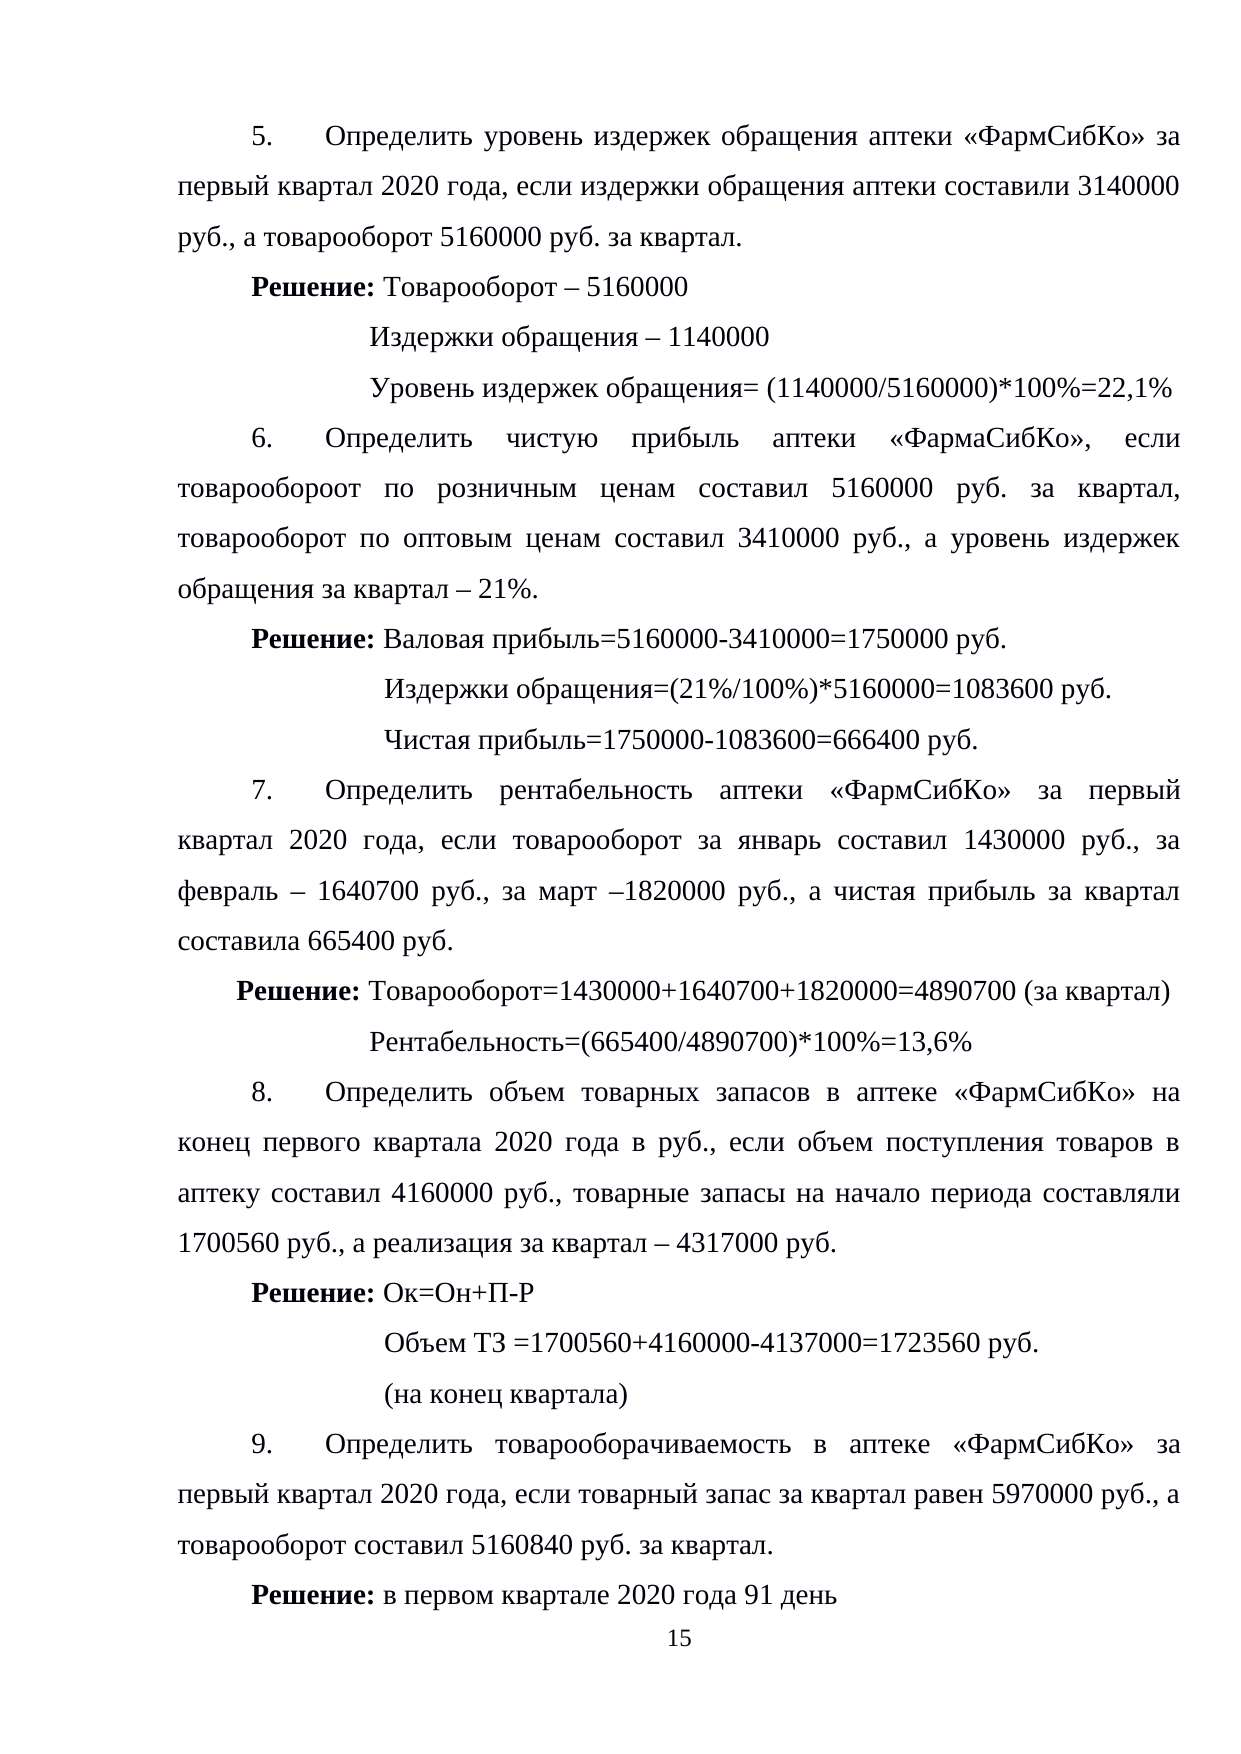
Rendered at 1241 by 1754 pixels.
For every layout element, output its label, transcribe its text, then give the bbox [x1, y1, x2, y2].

text Уровень издержек обращения= (1140000/5160000)*100%=22,1% [177, 370, 1181, 403]
list Определить рентабельность аптеки «ФармСибКо» за первый квартал 2020 года, если товарооборот за январь составил 1430000 руб., за февраль – 1640700 руб., за март –1820000 руб., а чистая прибыль за квартал составила 665400 руб. [177, 772, 1181, 957]
text Издержки обращения – 1140000 [177, 319, 1181, 353]
text Издержки обращения=(21%/100%)*5160000=1083600 руб. [251, 672, 1181, 705]
text Решение: Валовая прибыль=5160000-3410000=1750000 руб. [251, 621, 1181, 655]
text Решение: Товарооборот – 5160000 [177, 269, 1181, 303]
text Чистая прибыль=1750000-1083600=666400 руб. [251, 722, 1181, 755]
text Решение: Товарооборот=1430000+1640700+1820000=4890700 (за квартал) [236, 973, 1181, 1007]
list Определить товарооборачиваемость в аптеке «ФармСибКо» за первый квартал 2020 года, если товарный запас за квартал равен 5970000 руб., а товарооборот составил 5160840 руб. за квартал. [177, 1426, 1181, 1560]
text Объем ТЗ =1700560+4160000-4137000=1723560 руб. [177, 1326, 1181, 1359]
text Решение: в первом квартале 2020 года 91 день [251, 1577, 1181, 1611]
text Решение: Ок=Он+П-Р [177, 1275, 1181, 1309]
list Определить уровень издержек обращения аптеки «ФармСибКо» за первый квартал 2020 года, если издержки обращения аптеки составили 3140000 руб., а товарооборот 5160000 руб. за квартал. [177, 118, 1181, 252]
text Рентабельность=(665400/4890700)*100%=13,6% [251, 1024, 1181, 1057]
list Определить чистую прибыль аптеки «ФармаСибКо», если товарообороот по розничным ценам составил 5160000 руб. за квартал, товарооборот по оптовым ценам составил 3410000 руб., а уровень издержек обращения за квартал – 21%. [177, 420, 1181, 604]
list Определить объем товарных запасов в аптеке «ФармСибКо» на конец первого квартала 2020 года в руб., если объем поступления товаров в аптеку составил 4160000 руб., товарные запасы на начало периода составляли 1700560 руб., а реализация за квартал – 4317000 руб. [177, 1074, 1181, 1258]
text (на конец квартала) [177, 1376, 1181, 1409]
